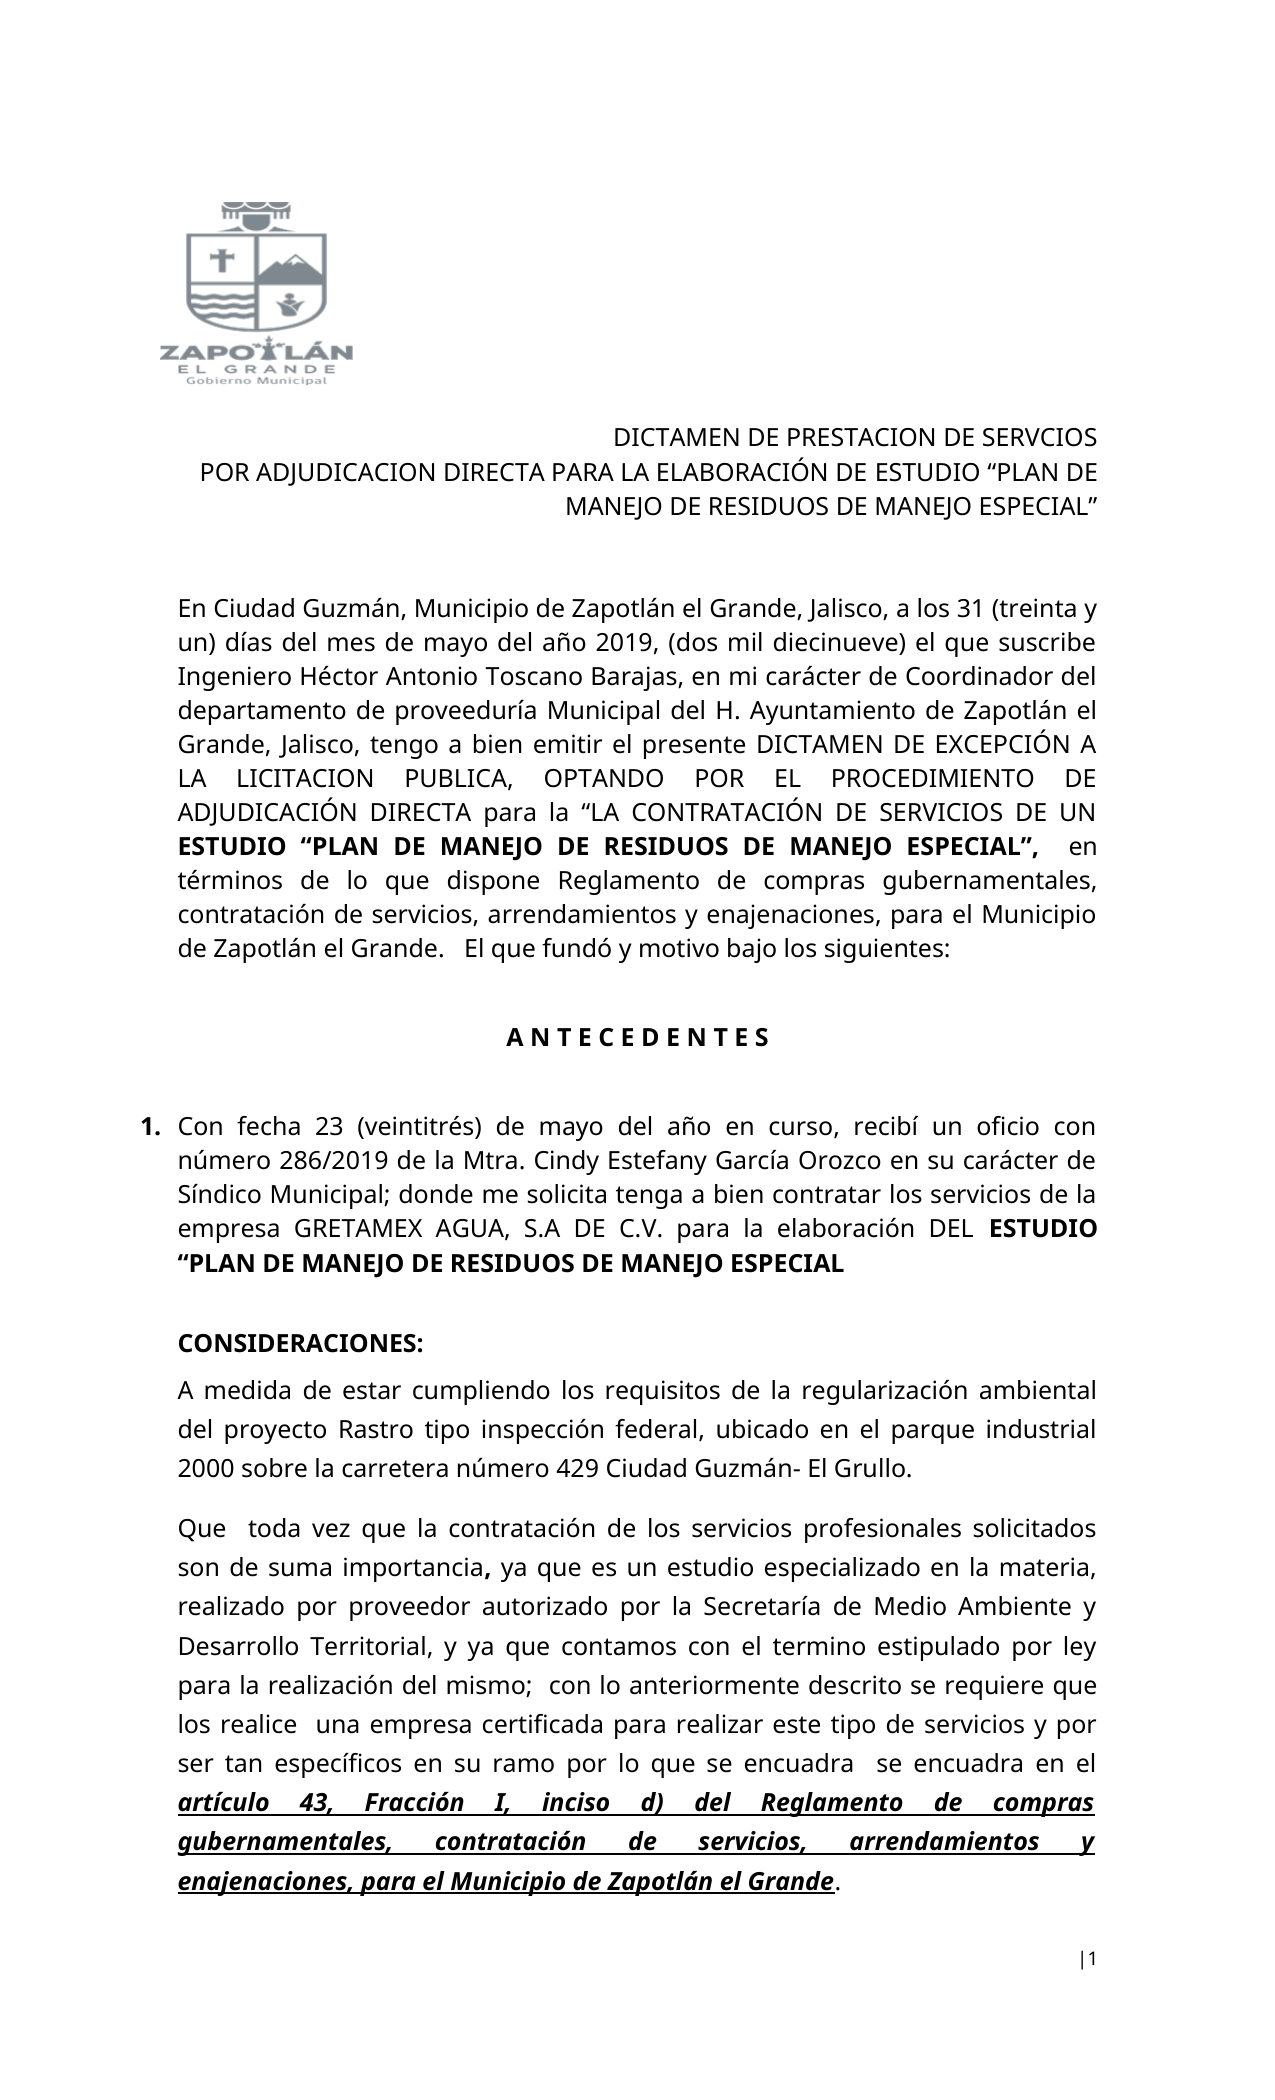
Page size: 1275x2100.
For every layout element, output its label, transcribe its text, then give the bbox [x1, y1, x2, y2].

text DICTAMEN DE PRESTACION DE SERVCIOS [177, 420, 1098, 454]
text A N T E C E D E N T E S [177, 1020, 1098, 1054]
text CONSIDERACIONES: [177, 1326, 1098, 1360]
text POR ADJUDICACION DIRECTA PARA LA ELABORACIÓN DE ESTUDIO “PLAN DE MANEJO DE RESIDUOS DE MANEJO ESPECIAL” [177, 454, 1098, 522]
picture [160, 202, 372, 390]
text Que toda vez que la contratación de los servicios profesionales solicitados son de suma importancia, ya que es un estudio especializado en la materia, realizado por proveedor autorizado por la Secretaría de Medio Ambiente y Desarrollo Territorial, y ya que contamos con el termino estipulado por ley para la realización del mismo; con lo anteriormente descrito se requiere que los realice una empresa certificada para realizar este tipo de servicios y por ser tan específicos en su ramo por lo que se encuadra se encuadra en el artículo 43, Fracción I, inciso d) del Reglamento de compras gubernamentales, contratación de servicios, arrendamientos y enajenaciones, para el Municipio de Zapotlán el Grande. [177, 1511, 1098, 1897]
list Con fecha 23 (veintitrés) de mayo del año en curso, recibí un oficio con número 286/2019 de la Mtra. Cindy Estefany García Orozco en su carácter de Síndico Municipal; donde me solicita tenga a bien contratar los servicios de la empresa GRETAMEX AGUA, S.A DE C.V. para la elaboración DEL ESTUDIO “PLAN DE MANEJO DE RESIDUOS DE MANEJO ESPECIAL [140, 1109, 1098, 1279]
text En Ciudad Guzmán, Municipio de Zapotlán el Grande, Jalisco, a los 31 (treinta y un) días del mes de mayo del año 2019, (dos mil diecinueve) el que suscribe Ingeniero Héctor Antonio Toscano Barajas, en mi carácter de Coordinador del departamento de proveeduría Municipal del H. Ayuntamiento de Zapotlán el Grande, Jalisco, tengo a bien emitir el presente DICTAMEN DE EXCEPCIÓN A LA LICITACION PUBLICA, OPTANDO POR EL PROCEDIMIENTO DE ADJUDICACIÓN DIRECTA para la “LA CONTRATACIÓN DE SERVICIOS DE UN ESTUDIO “PLAN DE MANEJO DE RESIDUOS DE MANEJO ESPECIAL”, en términos de lo que dispone Reglamento de compras gubernamentales, contratación de servicios, arrendamientos y enajenaciones, para el Municipio de Zapotlán el Grande. El que fundó y motivo bajo los siguientes: [177, 590, 1098, 965]
text A medida de estar cumpliendo los requisitos de la regularización ambiental del proyecto Rastro tipo inspección federal, ubicado en el parque industrial 2000 sobre la carretera número 429 Ciudad Guzmán- El Grullo. [177, 1372, 1098, 1485]
